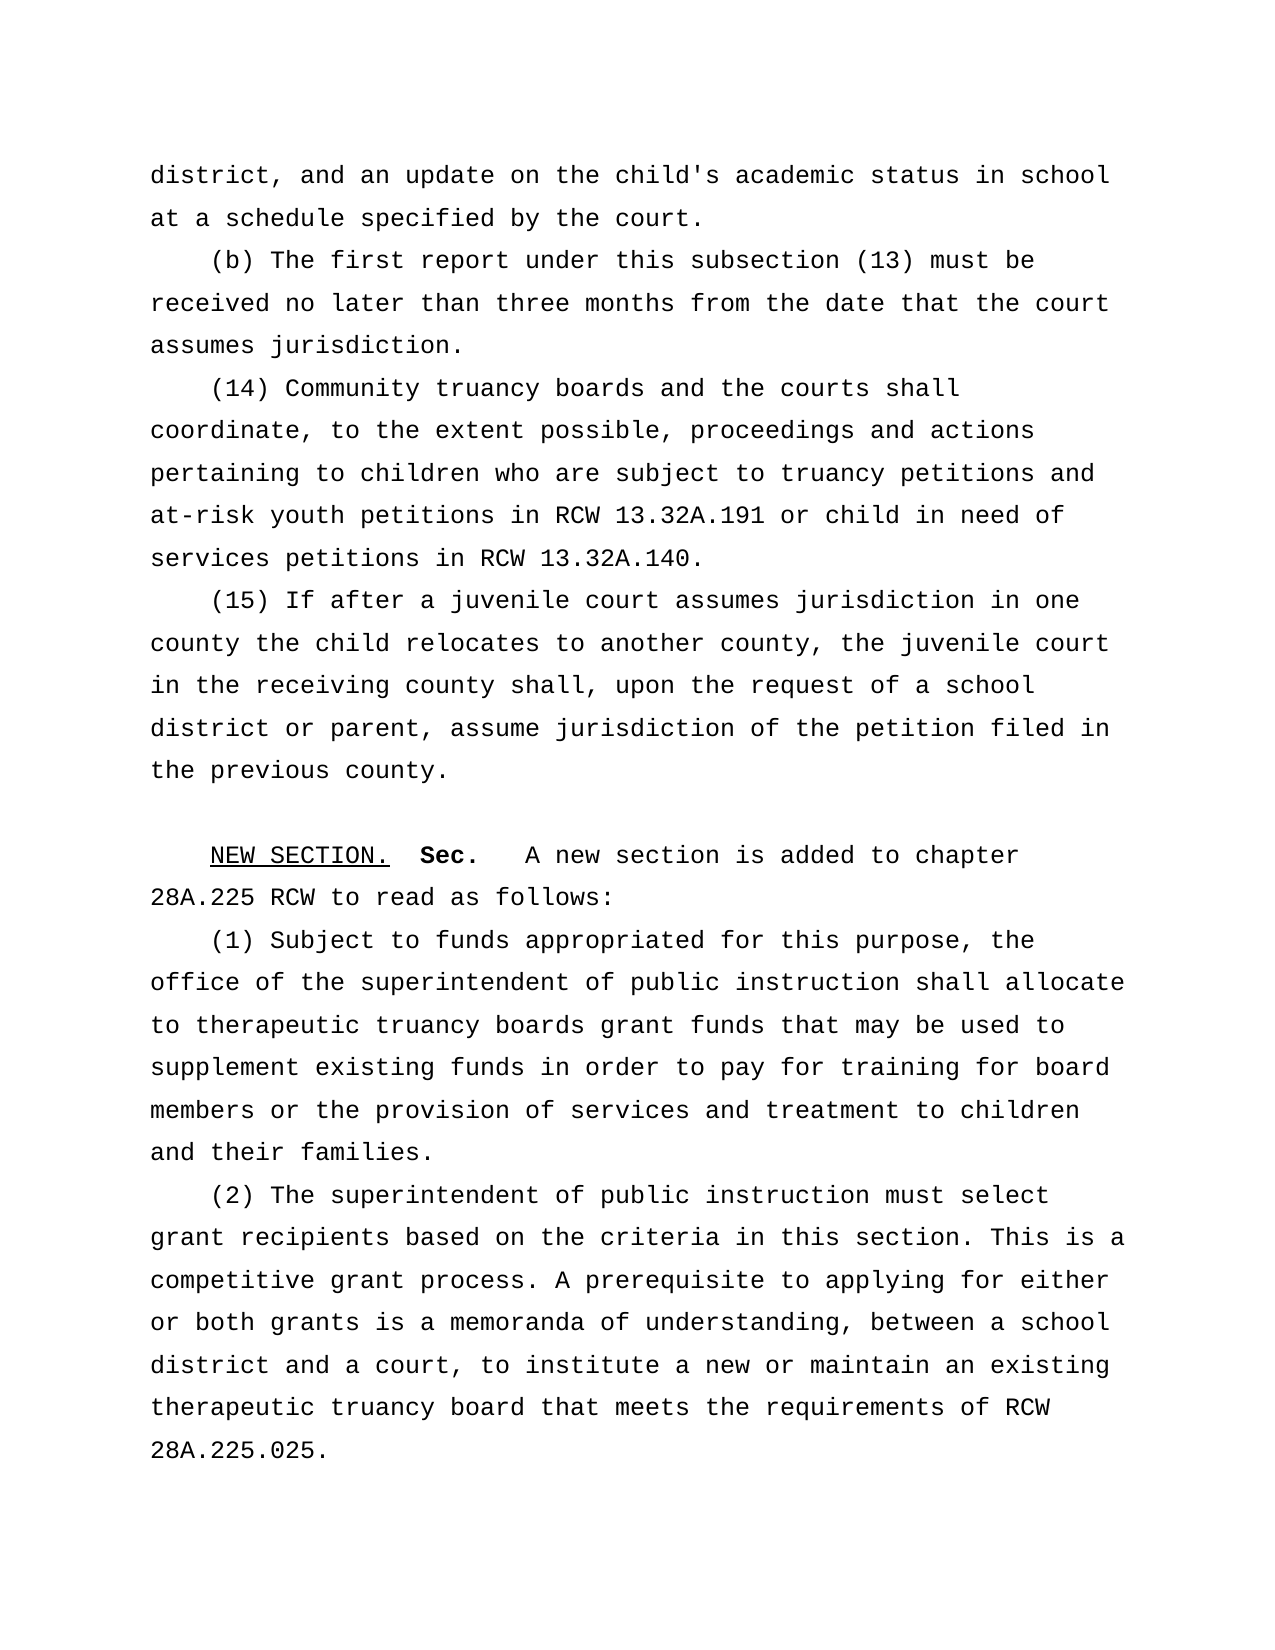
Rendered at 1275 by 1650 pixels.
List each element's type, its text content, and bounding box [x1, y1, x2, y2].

text (14) Community truancy boards and the courts shall coordinate, to the extent possible, proceedings and actions pertaining to children who are subject to truancy petitions and at-risk youth petitions in RCW 13.32A.191 or child in need of services petitions in RCW 13.32A.140. [150, 362, 1125, 575]
text (b) The first report under this subsection (13) must be received no later than three months from the date that the court assumes jurisdiction. [150, 235, 1125, 362]
text (1) Subject to funds appropriated for this purpose, the office of the superintendent of public instruction shall allocate to therapeutic truancy boards grant funds that may be used to supplement existing funds in order to pay for training for board members or the provision of services and treatment to children and their families. [150, 914, 1125, 1169]
text (2) The superintendent of public instruction must select grant recipients based on the criteria in this section. This is a competitive grant process. A prerequisite to applying for either or both grants is a memoranda of understanding, between a school district and a court, to institute a new or maintain an existing therapeutic truancy board that meets the requirements of RCW 28A.225.025. [150, 1169, 1125, 1467]
text NEW SECTION. Sec. A new section is added to chapter 28A.225 RCW to read as follows: [150, 829, 1125, 914]
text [150, 150, 1125, 235]
text (15) If after a juvenile court assumes jurisdiction in one county the child relocates to another county, the juvenile court in the receiving county shall, upon the request of a school district or parent, assume jurisdiction of the petition filed in the previous county. [150, 575, 1125, 787]
